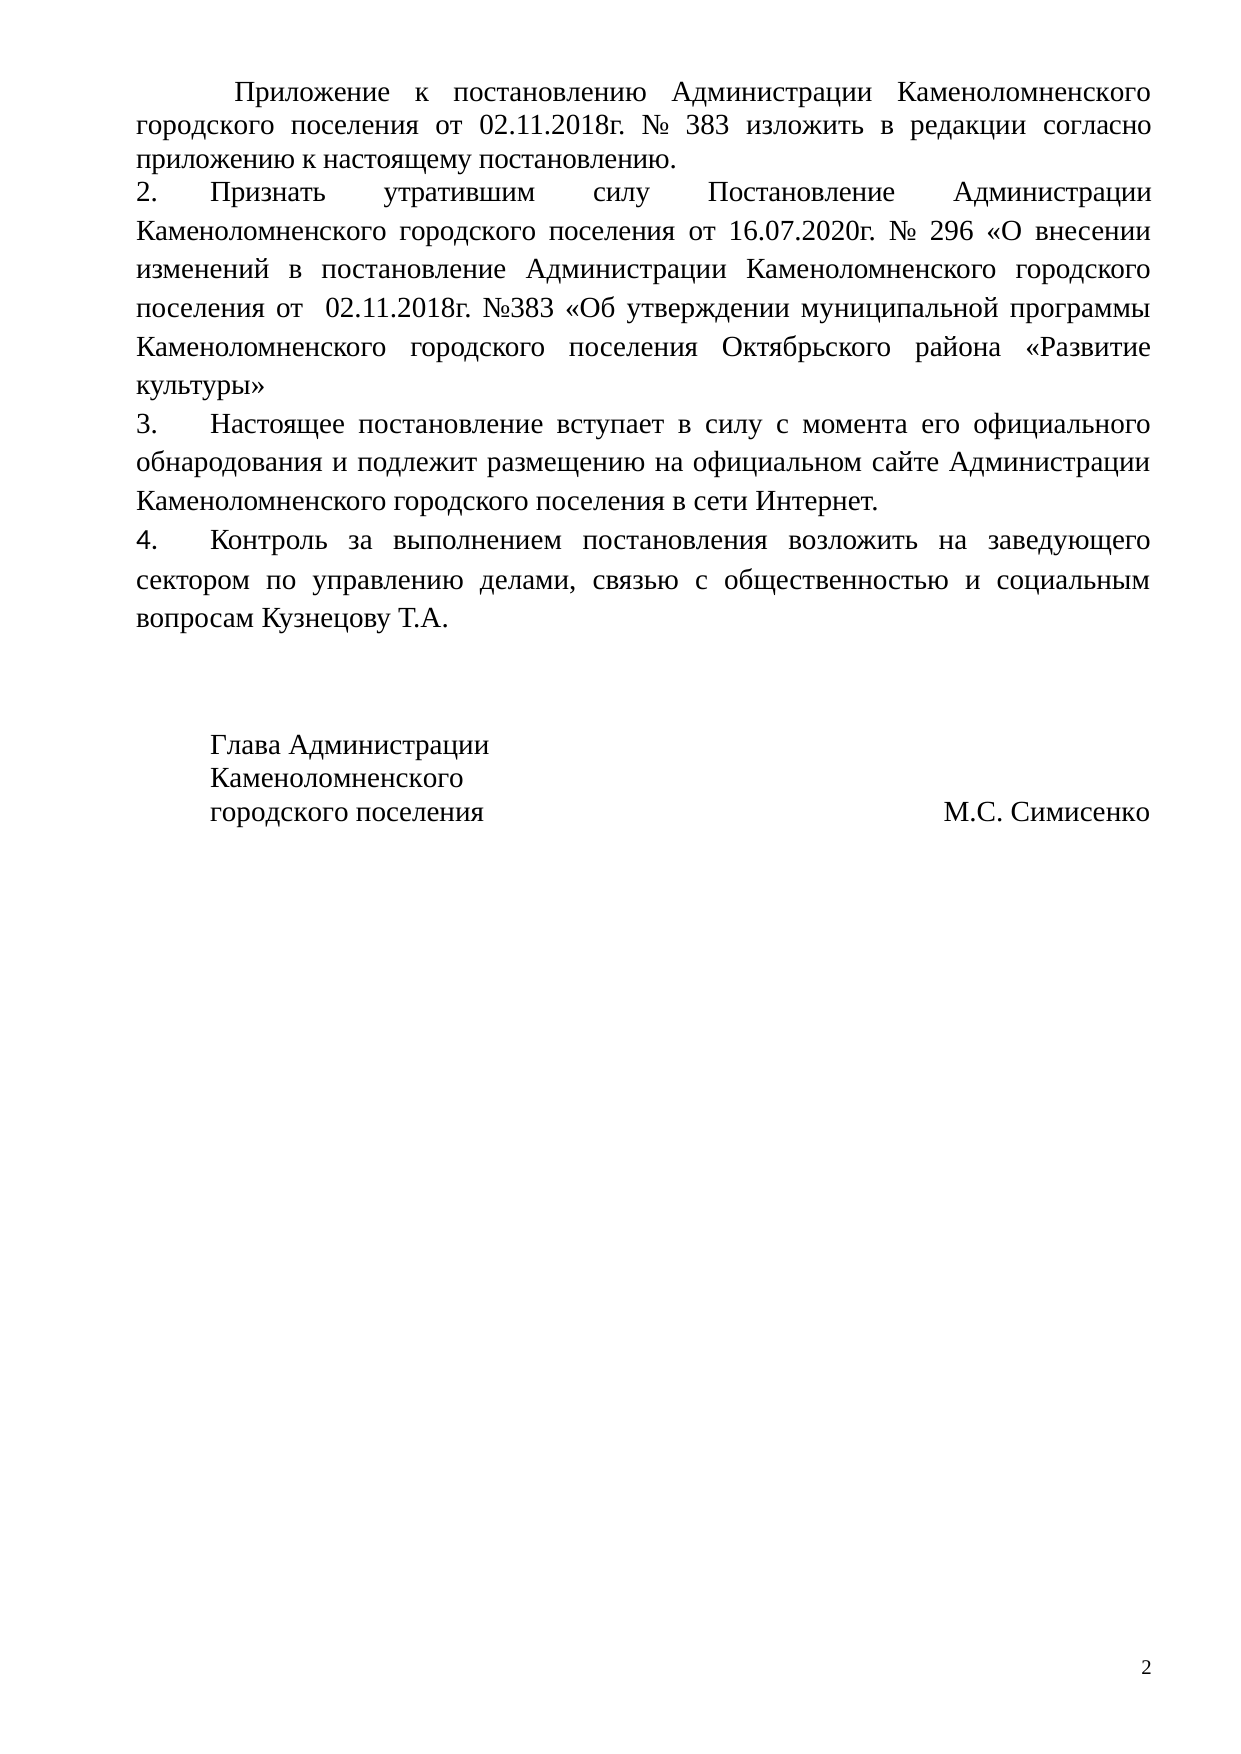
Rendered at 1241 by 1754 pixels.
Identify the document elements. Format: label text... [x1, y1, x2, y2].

text Каменоломненского [210, 761, 1152, 794]
list Контроль за выполнением постановления возложить на заведующего сектором по управлению делами, связью с общественностью и социальным вопросам Кузнецову Т.А. [136, 521, 1152, 634]
list Настоящее постановление вступает в силу с момента его официального обнародования и подлежит размещению на официальном сайте Администрации Каменоломненского городского поселения в сети Интернет. [136, 406, 1152, 516]
text городского поселения М.С. Симисенко [210, 794, 1152, 828]
text Приложение к постановлению Администрации Каменоломненского городского поселения от 02.11.2018г. № 383 изложить в редакции согласно приложению к настоящему постановлению. [136, 74, 1152, 174]
text Глава Администрации [210, 727, 1152, 761]
list Признать утратившим силу Постановление Администрации Каменоломненского городского поселения от 16.07.2020г. № 296 «О внесении изменений в постановление Администрации Каменоломненского городского поселения от 02.11.2018г. №383 «Об утверждении муниципальной программы Каменоломненского городского поселения Октябрьского района «Развитие культуры» [136, 174, 1152, 401]
